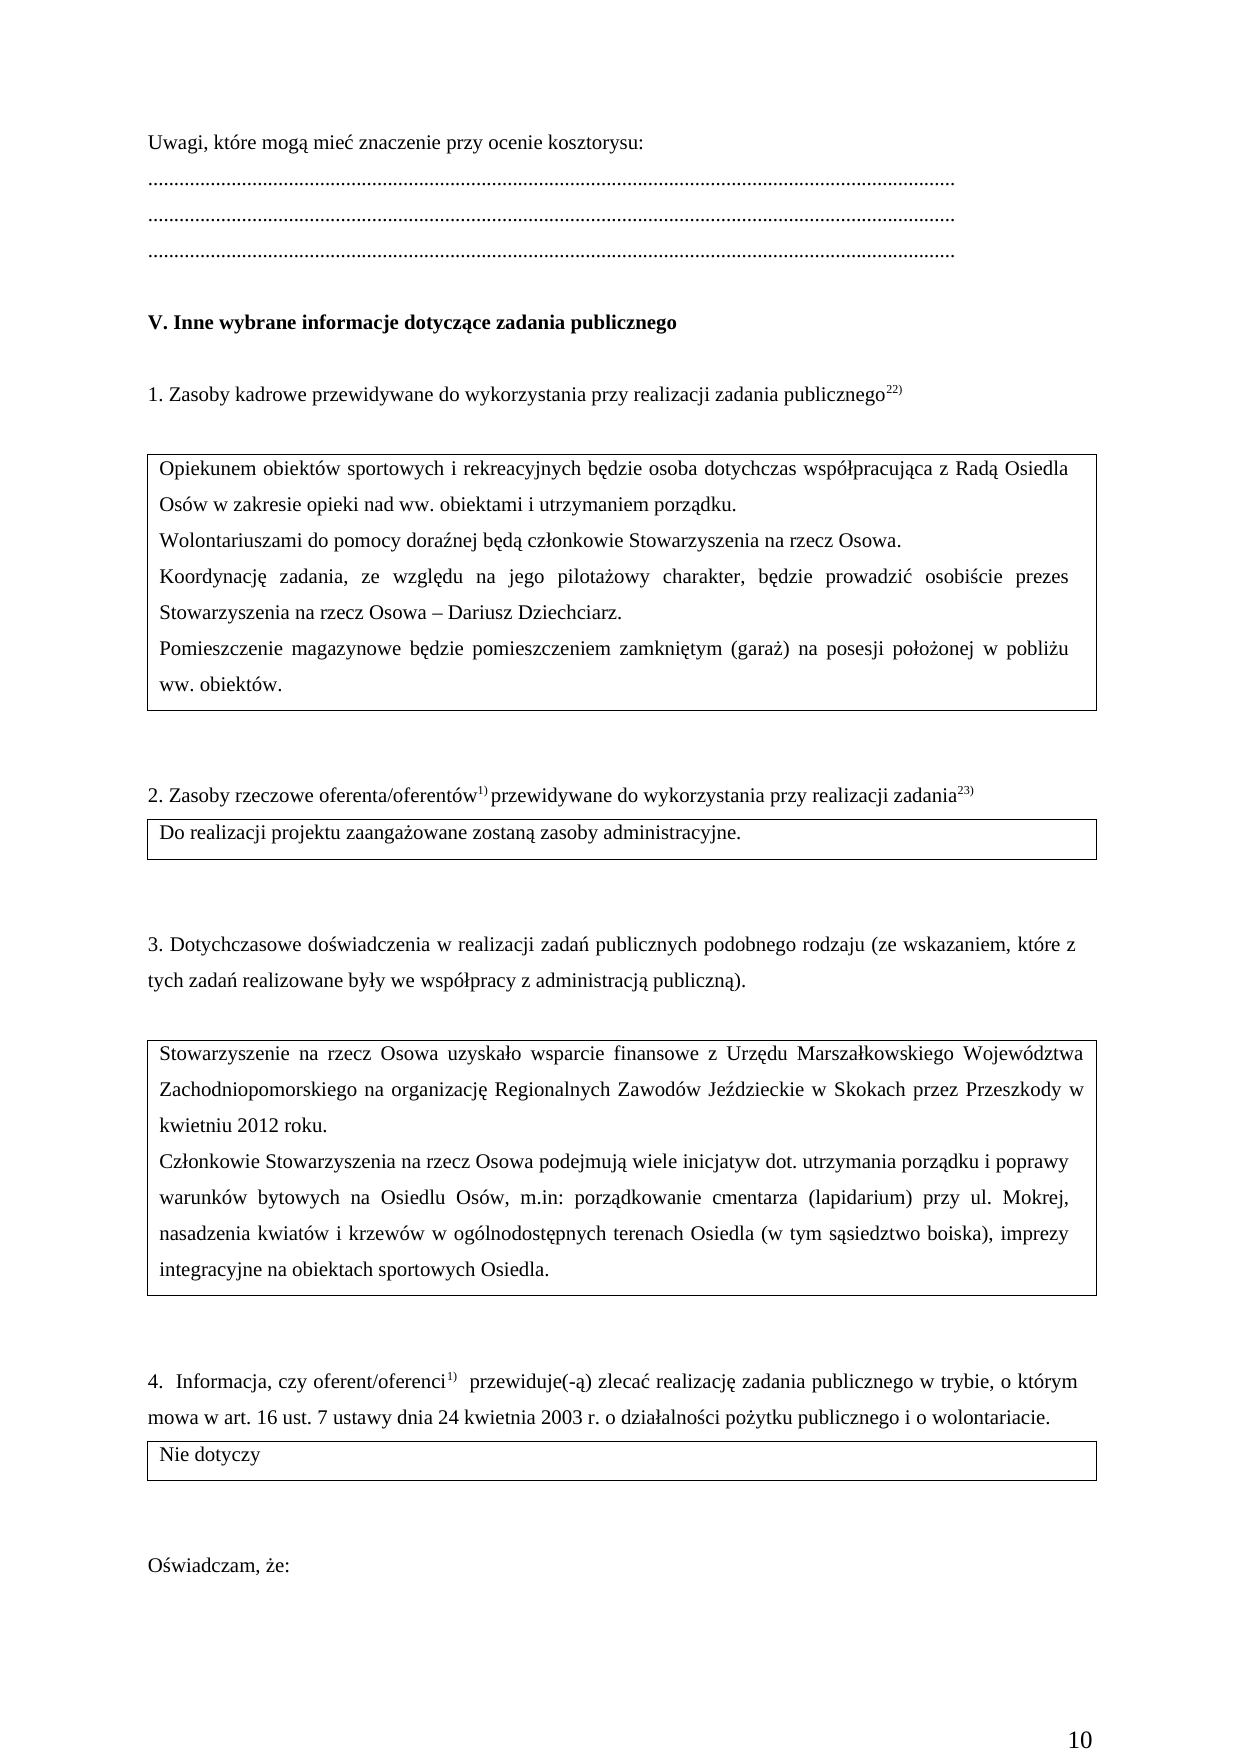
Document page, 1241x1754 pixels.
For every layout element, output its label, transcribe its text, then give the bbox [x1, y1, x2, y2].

text 3. Dotychczasowe doświadczenia w realizacji zadań publicznych podobnego rodzaju (ze wskazaniem, które z tych zadań realizowane były we współpracy z administracją publiczną). [148, 932, 1078, 992]
text ........................................................................................................................................................... [148, 238, 1092, 262]
table_header Do realizacji projektu zaangażowane zostaną zasoby administracyjne. [148, 820, 1096, 858]
table_header Opiekunem obiektów sportowych i rekreacyjnych będzie osoba dotychczas współpracująca z Radą Osiedla Osów w zakresie opieki nad ww. obiektami i utrzymaniem porządku. Wolontariuszami do pomocy doraźnej będą członkowie Stowarzyszenia na rzecz Osowa. Koordynację zadania, ze względu na jego pilotażowy charakter, będzie prowadzić osobiście prezes Stowarzyszenia na rzecz Osowa – Dariusz Dziechciarz. Pomieszczenie magazynowe będzie pomieszczeniem zamkniętym (garaż) na posesji położonej w pobliżu ww. obiektów. [148, 455, 1096, 710]
text ........................................................................................................................................................... [148, 166, 1092, 190]
table_header Stowarzyszenie na rzecz Osowa uzyskało wsparcie finansowe z Urzędu Marszałkowskiego Województwa Zachodniopomorskiego na organizację Regionalnych Zawodów Jeździeckie w Skokach przez Przeszkody w kwietniu 2012 roku. Członkowie Stowarzyszenia na rzecz Osowa podejmują wiele inicjatyw dot. utrzymania porządku i poprawy warunków bytowych na Osiedlu Osów, m.in: porządkowanie cmentarza (lapidarium) przy ul. Mokrej, nasadzenia kwiatów i krzewów w ogólnodostępnych terenach Osiedla (w tym sąsiedztwo boiska), imprezy integracyjne na obiektach sportowych Osiedla. [148, 1041, 1096, 1295]
text 2. Zasoby rzeczowe oferenta/oferentów1) przewidywane do wykorzystania przy realizacji zadania23) [148, 783, 1078, 807]
text V. Inne wybrane informacje dotyczące zadania publicznego [148, 310, 1078, 334]
text 1. Zasoby kadrowe przewidywane do wykorzystania przy realizacji zadania publicznego22) [148, 382, 1078, 406]
text 4. Informacja, czy oferent/oferenci1) przewiduje(-ą) zlecać realizację zadania publicznego w trybie, o którym mowa w art. 16 ust. 7 ustawy dnia 24 kwietnia 2003 r. o działalności pożytku publicznego i o wolontariacie. [148, 1368, 1078, 1429]
text Uwagi, które mogą mieć znaczenie przy ocenie kosztorysu: [148, 130, 1092, 154]
table_header Nie dotyczy [148, 1442, 1096, 1480]
text Oświadczam, że: [148, 1553, 1092, 1577]
text ........................................................................................................................................................... [148, 202, 1092, 226]
